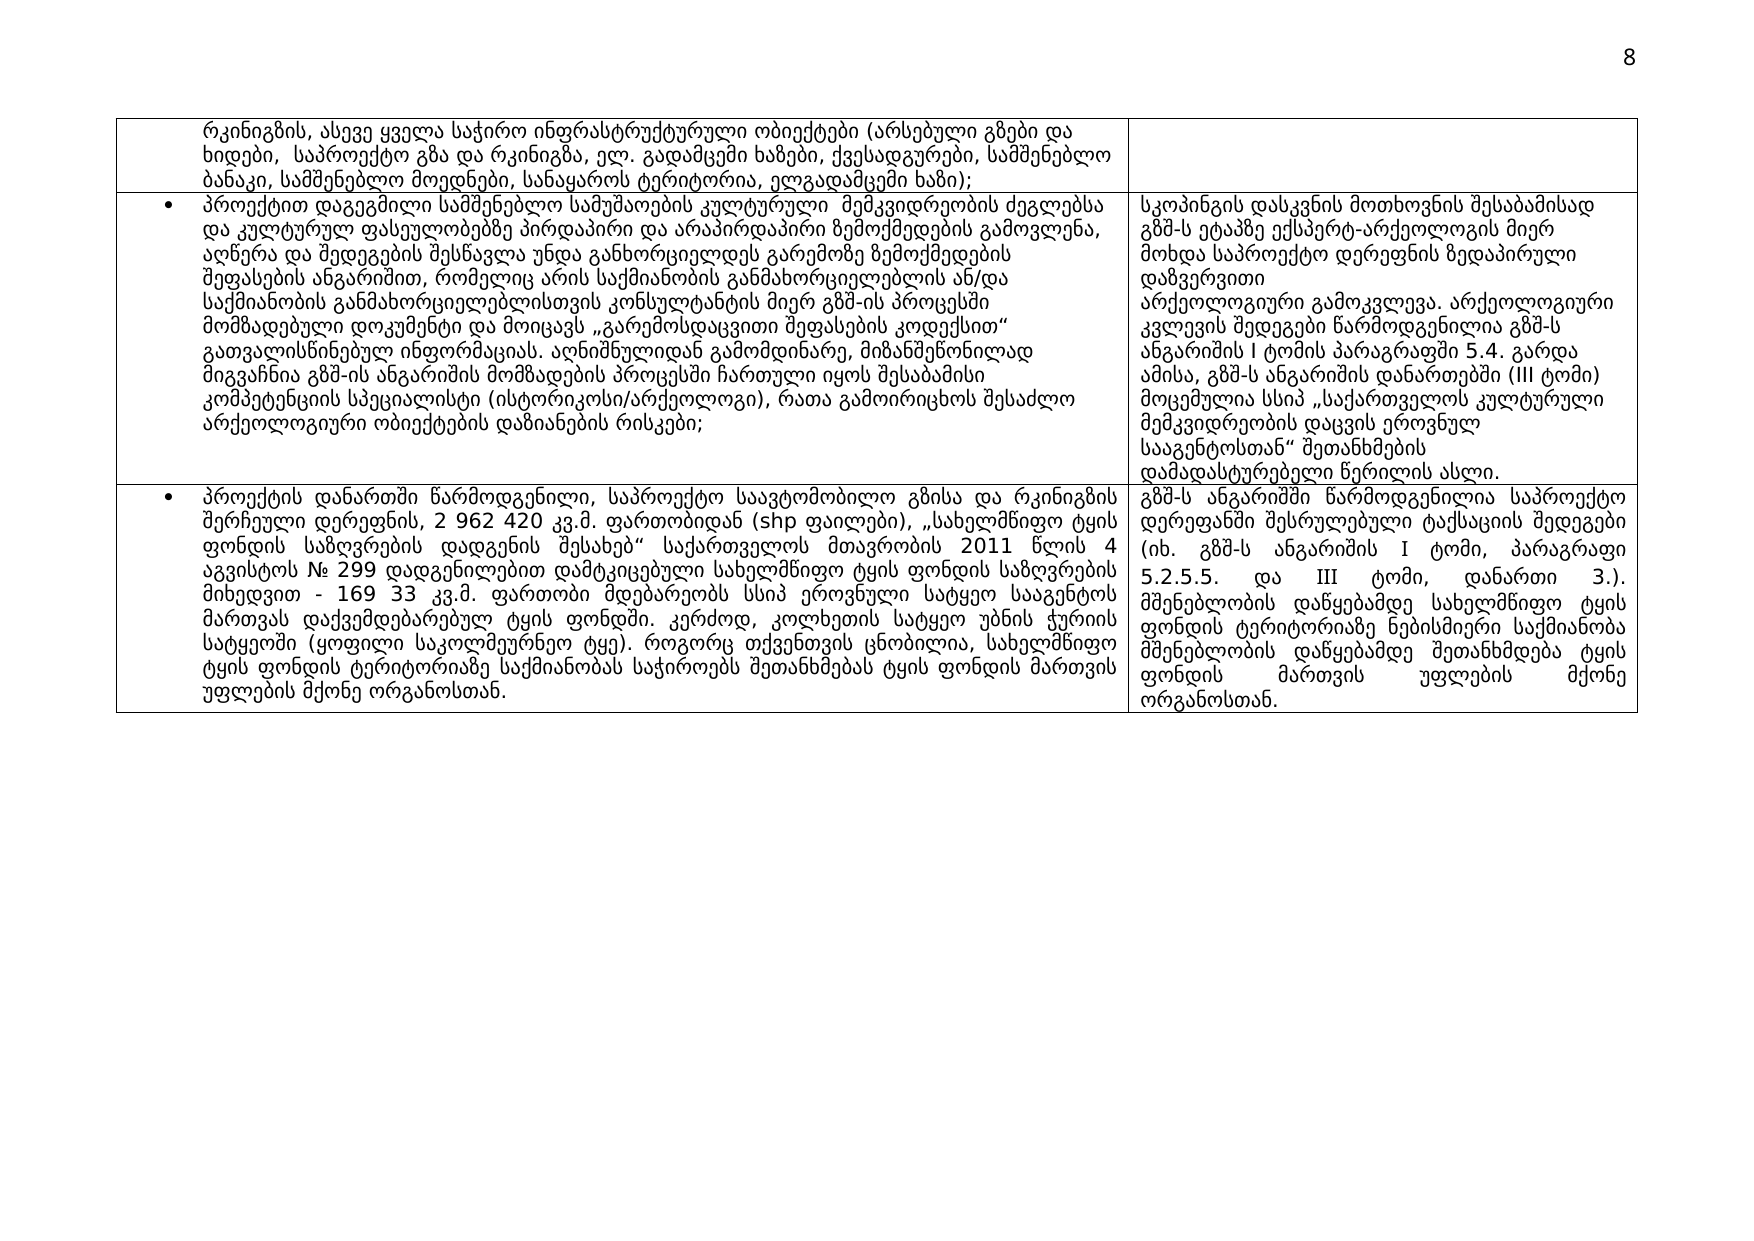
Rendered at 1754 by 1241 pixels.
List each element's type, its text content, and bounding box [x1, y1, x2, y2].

table_cell პროექტით დაგეგმილი სამშენებლო სამუშაოების კულტურული მემკვიდრეობის ძეგლებსა და კულტურულ ფასეულობებზე პირდაპირი და არაპირდაპირი ზემოქმედების გამოვლენა, აღწერა და შედეგების შესწავლა უნდა განხორციელდეს გარემოზე ზემოქმედების შეფასების ანგარიშით, რომელიც არის საქმიანობის განმახორციელებლის ან/და საქმიანობის განმახორციელებლისთვის კონსულტანტის მიერ გზშ-ის პროცესში მომზადებული დოკუმენტი და მოიცავს „გარემოსდაცვითი შეფასების კოდექსით“ გათვალისწინებულ ინფორმაციას. აღნიშნულიდან გამომდინარე, მიზანშეწონილად მიგვაჩნია გზშ-ის ანგარიშის მომზადების პროცესში ჩართული იყოს შესაბამისი კომპეტენციის სპეციალისტი (ისტორიკოსი/არქეოლოგი), რათა გამოირიცხოს შესაძლო არქეოლოგიური ობიექტების დაზიანების რისკები; [117, 193, 1128, 484]
table_cell გზშ-ს ანგარიშში წარმოდგენილია საპროექტო დერეფანში შესრულებული ტაქსაციის შედეგები (იხ. გზშ-ს ანგარიშის I ტომი, პარაგრაფი 5.2.5.5. და III ტომი, დანართი 3.). მშენებლობის დაწყებამდე სახელმწიფო ტყის ფონდის ტერიტორიაზე ნებისმიერი საქმიანობა მშენებლობის დაწყებამდე შეთანხმდება ტყის ფონდის მართვის უფლების მქონე ორგანოსთან. [1129, 485, 1637, 712]
table_cell პროექტის დანართში წარმოდგენილი, საპროექტო საავტომობილო გზისა და რკინიგზის შერჩეული დერეფნის, 2 962 420 კვ.მ. ფართობიდან (shp ფაილები), „სახელმწიფო ტყის ფონდის საზღვრების დადგენის შესახებ“ საქართველოს მთავრობის 2011 წლის 4 აგვისტოს № 299 დადგენილებით დამტკიცებული სახელმწიფო ტყის ფონდის საზღვრების მიხედვით - 169 33 კვ.მ. ფართობი მდებარეობს სსიპ ეროვნული სატყეო სააგენტოს მართვას დაქვემდებარებულ ტყის ფონდში. კერძოდ, კოლხეთის სატყეო უბნის ჭურიის სატყეოში (ყოფილი საკოლმეურნეო ტყე). როგორც თქვენთვის ცნობილია, სახელმწიფო ტყის ფონდის ტერიტორიაზე საქმიანობას საჭიროებს შეთანხმებას ტყის ფონდის მართვის უფლების მქონე ორგანოსთან. [117, 485, 1128, 712]
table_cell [1129, 119, 1637, 192]
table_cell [117, 119, 1128, 192]
table_cell სკოპინგის დასკვნის მოთხოვნის შესაბამისად გზშ-ს ეტაპზე ექსპერტ-არქეოლოგის მიერ მოხდა საპროექტო დერეფნის ზედაპირული დაზვერვითი არქეოლოგიური გამოკვლევა. არქეოლოგიური კვლევის შედეგები წარმოდგენილია გზშ-ს ანგარიშის I ტომის პარაგრაფში 5.4. გარდა ამისა, გზშ-ს ანგარიშის დანართებში (III ტომი) მოცემულია სსიპ „საქართველოს კულტურული მემკვიდრეობის დაცვის ეროვნულ სააგენტოსთან“ შეთანხმების დამადასტურებელი წერილის ასლი. [1129, 193, 1637, 484]
